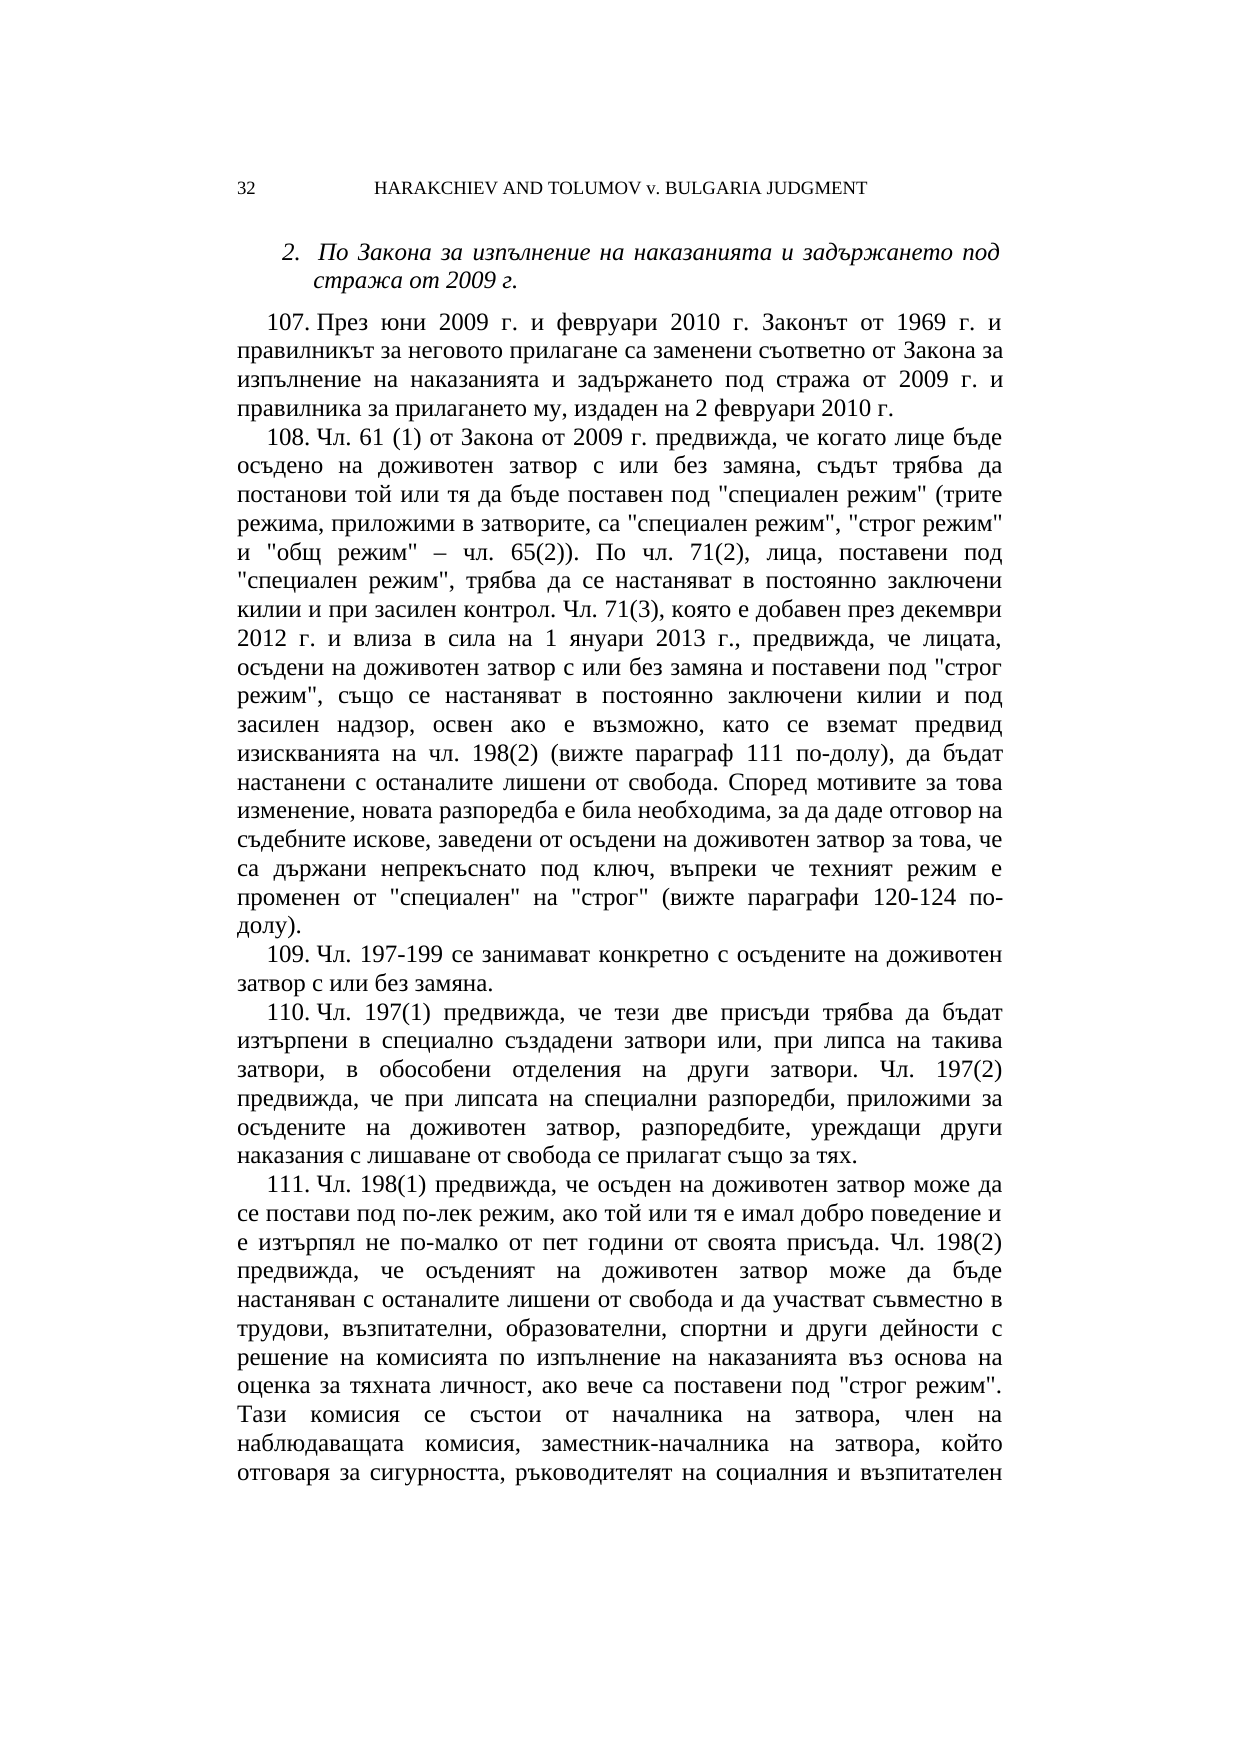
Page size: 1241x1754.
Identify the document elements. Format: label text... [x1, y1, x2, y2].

text 2. По Закона за изпълнение на наказанията и задържането под стража от 2009 г. [282, 237, 1003, 294]
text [237, 1169, 1003, 1486]
